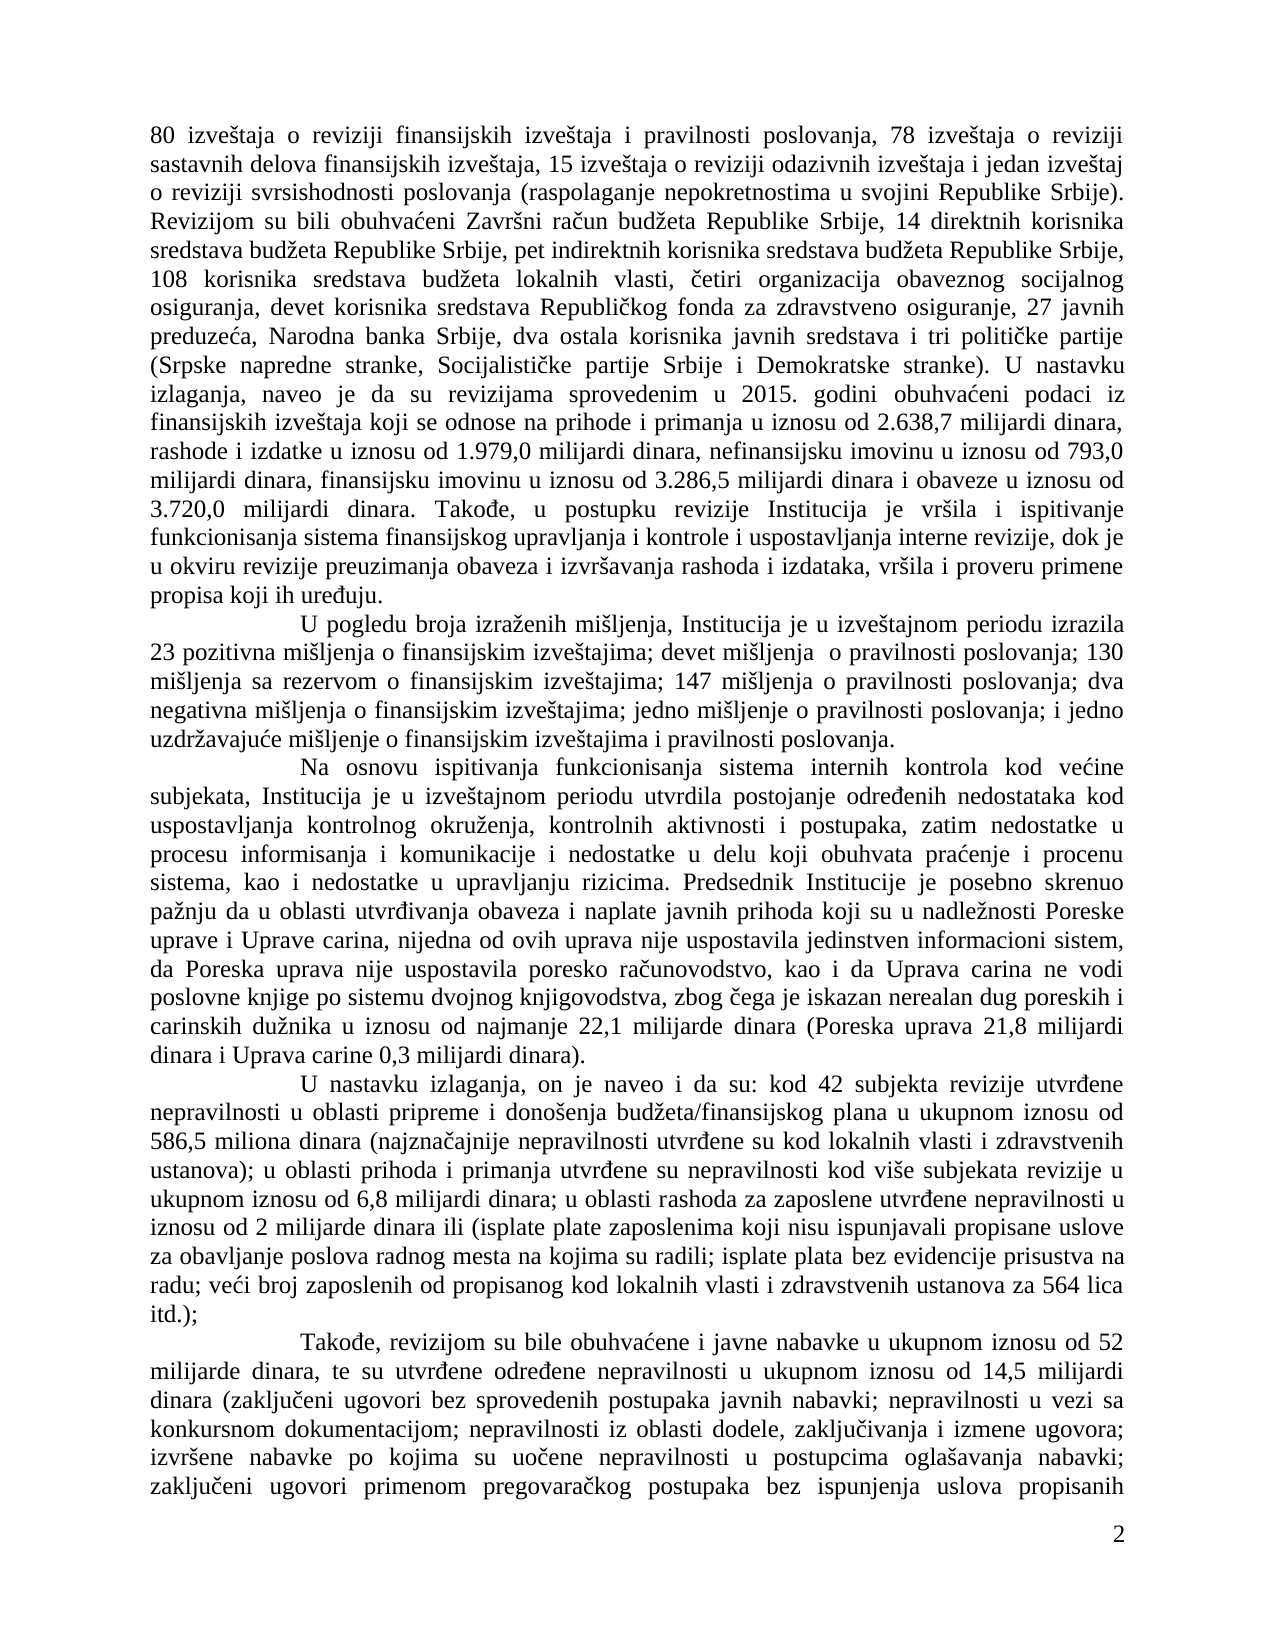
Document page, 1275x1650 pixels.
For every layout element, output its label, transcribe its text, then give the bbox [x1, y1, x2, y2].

text U pogledu broja izraženih mišljenja, Institucija je u izveštajnom periodu izrazila 23 pozitivna mišljenja o finansijskim izveštajima; devet mišljenja o pravilnosti poslovanja; 130 mišljenja sa rezervom o finansijskim izveštajima; 147 mišljenja o pravilnosti poslovanja; dva negativna mišljenja o finansijskim izveštajima; jedno mišljenje o pravilnosti poslovanja; i jedno uzdržavajuće mišljenje o finansijskim izveštajima i pravilnosti poslovanja. [150, 609, 1125, 752]
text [150, 120, 1125, 609]
text Na osnovu ispitivanja funkcionisanja sistema internih kontrola kod većine subjekata, Institucija je u izveštajnom periodu utvrdila postojanje određenih nedostataka kod uspostavljanja kontrolnog okruženja, kontrolnih aktivnosti i postupaka, zatim nedostatke u procesu informisanja i komunikacije i nedostatke u delu koji obuhvata praćenje i procenu sistema, kao i nedostatke u upravljanju rizicima. Predsednik Institucije je posebno skrenuo pažnju da u oblasti utvrđivanja obaveza i naplate javnih prihoda koji su u nadležnosti Poreske uprave i Uprave carina, nijedna od ovih uprava nije uspostavila jedinstven informacioni sistem, da Poreska uprava nije uspostavila poresko računovodstvo, kao i da Uprava carina ne vodi poslovne knjige po sistemu dvojnog knjigovodstva, zbog čega je iskazan nerealan dug poreskih i carinskih dužnika u iznosu od najmanje 22,1 milijarde dinara (Poreska uprava 21,8 milijardi dinara i Uprava carine 0,3 milijardi dinara). [150, 752, 1125, 1069]
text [150, 1327, 1125, 1500]
text U nastavku izlaganja, on je naveo i da su: kod 42 subjekta revizije utvrđene nepravilnosti u oblasti pripreme i donošenja budžeta/finansijskog plana u ukupnom iznosu od 586,5 miliona dinara (najznačajnije nepravilnosti utvrđene su kod lokalnih vlasti i zdravstvenih ustanova); u oblasti prihoda i primanja utvrđene su nepravilnosti kod više subjekata revizije u ukupnom iznosu od 6,8 milijardi dinara; u oblasti rashoda za zaposlene utvrđene nepravilnosti u iznosu od 2 milijarde dinara ili (isplate plate zaposlenima koji nisu ispunjavali propisane uslove za obavljanje poslova radnog mesta na kojima su radili; isplate plata bez evidencije prisustva na radu; veći broj zaposlenih od propisanog kod lokalnih vlasti i zdravstvenih ustanova za 564 lica itd.); [150, 1069, 1125, 1327]
